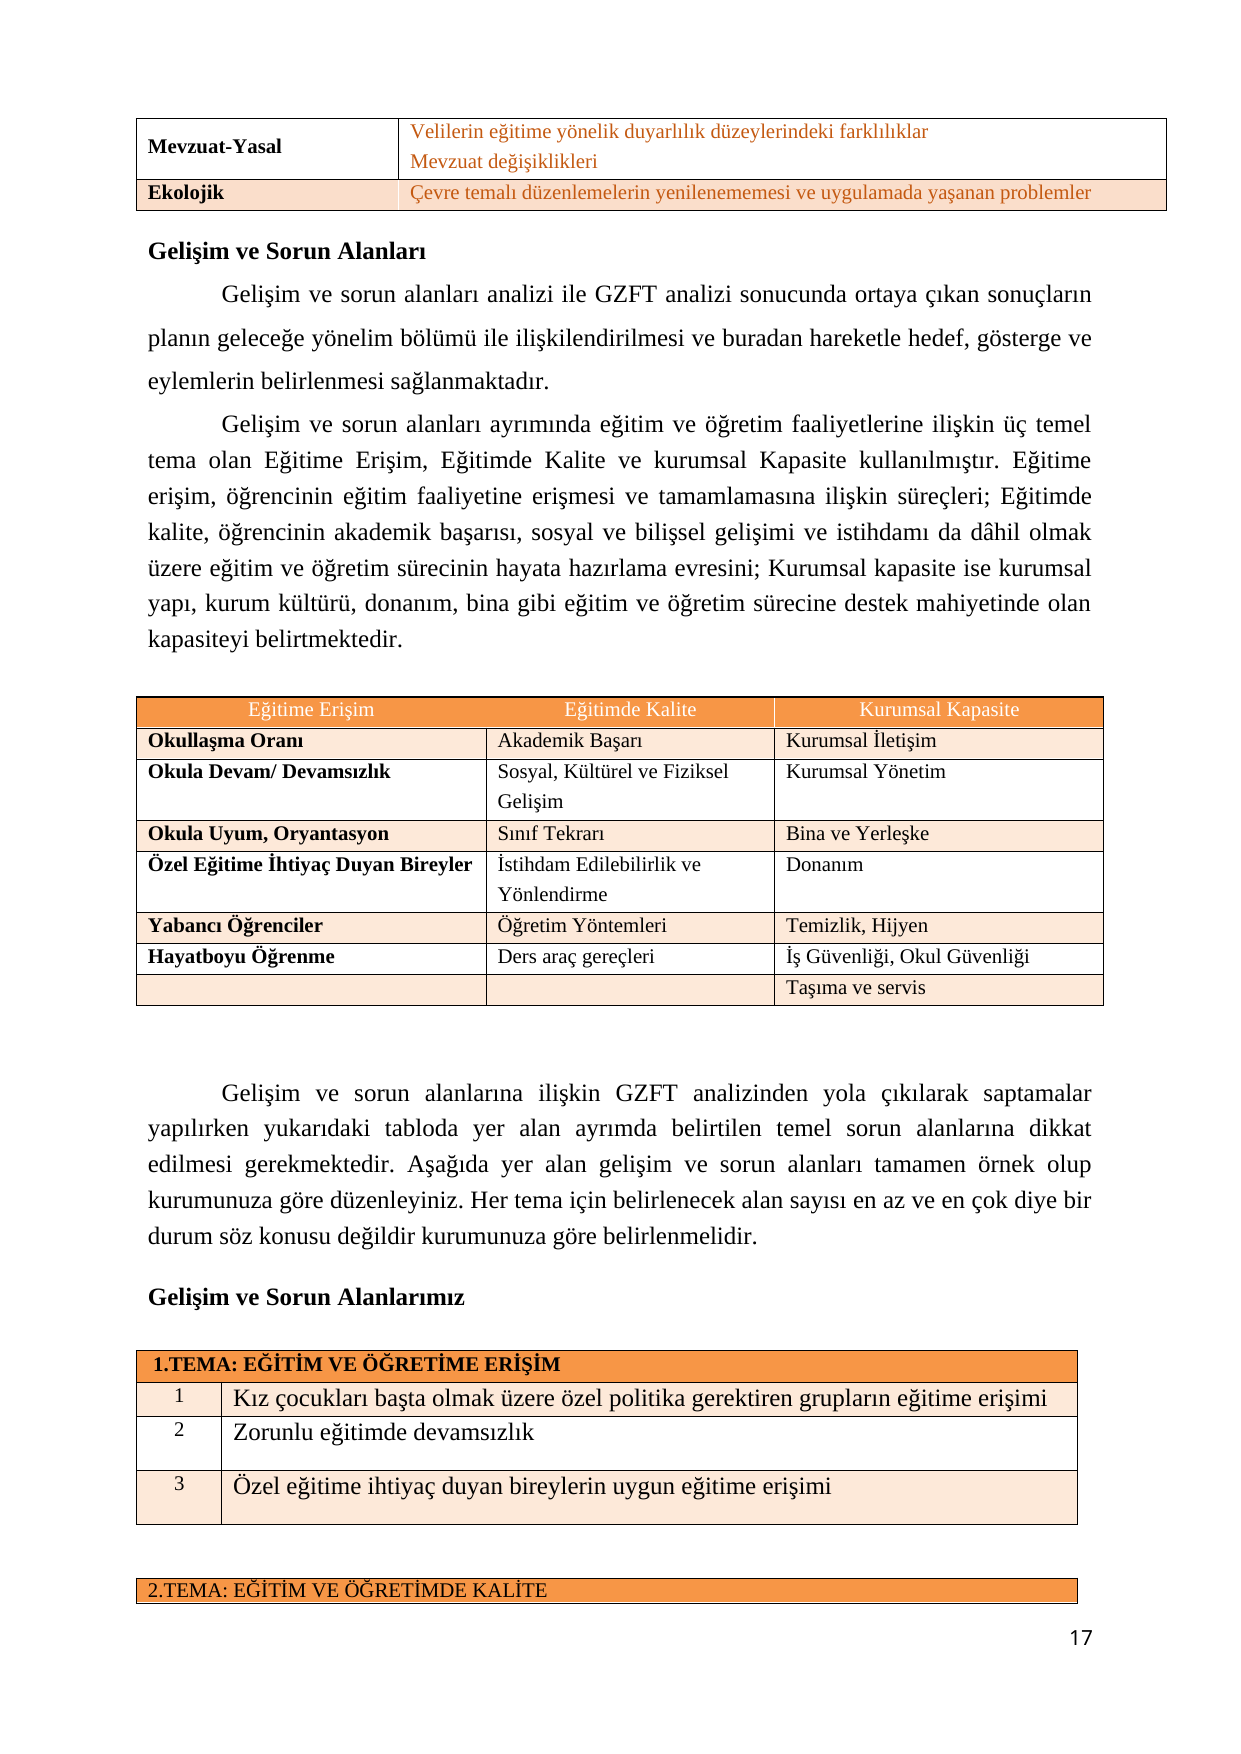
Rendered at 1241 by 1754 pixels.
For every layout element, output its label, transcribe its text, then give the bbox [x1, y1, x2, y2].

table_cell 3 [137, 1471, 221, 1524]
table_cell Sosyal, Kültürel ve Fiziksel Gelişim [487, 760, 774, 819]
table_cell 2 [137, 1417, 221, 1470]
subtitle Gelişim ve Sorun Alanlarımız [148, 1282, 1093, 1311]
table_cell Okula Devam/ Devamsızlık [137, 760, 486, 819]
table_cell İstihdam Edilebilirlik ve Yönlendirme [487, 852, 774, 912]
table_cell [137, 975, 486, 1005]
table_cell Kız çocukları başta olmak üzere özel politika gerektiren grupların eğitime erişimi [222, 1383, 1077, 1416]
table_cell Ders araç gereçleri [487, 944, 774, 974]
table_cell Donanım [775, 852, 1103, 912]
table_cell 1 [137, 1383, 221, 1416]
table_cell Ekolojik [137, 180, 398, 210]
text Gelişim ve sorun alanlarına ilişkin GZFT analizinden yola çıkılarak saptamalar yapılırken yukarıdaki tabloda yer alan ayrımda belirtilen temel sorun alanlarına dikkat edilmesi gerekmektedir. Aşağıda yer alan gelişim ve sorun alanları tamamen örnek olup kurumunuza göre düzenleyiniz. Her tema için belirlenecek alan sayısı en az ve en çok diye bir durum söz konusu değildir kurumunuza göre belirlenmelidir. [148, 1078, 1093, 1250]
table_header 2.TEMA: EĞİTİM VE ÖĞRETİMDE KALİTE [137, 1579, 1077, 1602]
table_cell Kurumsal İletişim [775, 729, 1103, 758]
table_cell Velilerin eğitime yönelik duyarlılık düzeylerindeki farklılıklar Mevzuat değişiklikleri [399, 119, 1166, 179]
text Gelişim ve sorun alanları analizi ile GZFT analizi sonucunda ortaya çıkan sonuçların planın geleceğe yönelim bölümü ile ilişkilendirilmesi ve buradan hareketle hedef, gösterge ve eylemlerin belirlenmesi sağlanmaktadır. [148, 279, 1093, 394]
table_cell Taşıma ve servis [775, 975, 1103, 1005]
table_header Kurumsal Kapasite [775, 698, 1103, 727]
table_cell Zorunlu eğitimde devamsızlık [222, 1417, 1077, 1470]
table_cell Özel eğitime ihtiyaç duyan bireylerin uygun eğitime erişimi [222, 1471, 1077, 1524]
table_header Eğitime Erişim [137, 698, 486, 727]
table_cell Kurumsal Yönetim [775, 760, 1103, 819]
table_cell Okula Uyum, Oryantasyon [137, 821, 486, 851]
table_cell Sınıf Tekrarı [487, 821, 774, 851]
table_cell Özel Eğitime İhtiyaç Duyan Bireyler [137, 852, 486, 912]
table_cell İş Güvenliği, Okul Güvenliği [775, 944, 1103, 974]
table_cell Okullaşma Oranı [137, 729, 486, 758]
table_cell [487, 975, 774, 1005]
table_cell Hayatboyu Öğrenme [137, 944, 486, 974]
table_cell Yabancı Öğrenciler [137, 913, 486, 943]
table_cell Çevre temalı düzenlemelerin yenilenememesi ve uygulamada yaşanan problemler [399, 180, 1166, 210]
table_cell Temizlik, Hijyen [775, 913, 1103, 943]
table_cell Mevzuat-Yasal [137, 119, 398, 179]
table_cell Bina ve Yerleşke [775, 821, 1103, 851]
text Gelişim ve sorun alanları ayrımında eğitim ve öğretim faaliyetlerine ilişkin üç temel tema olan Eğitime Erişim, Eğitimde Kalite ve kurumsal Kapasite kullanılmıştır. Eğitime erişim, öğrencinin eğitim faaliyetine erişmesi ve tamamlamasına ilişkin süreçleri; Eğitimde kalite, öğrencinin akademik başarısı, sosyal ve bilişsel gelişimi ve istihdamı da dâhil olmak üzere eğitim ve öğretim sürecinin hayata hazırlama evresini; Kurumsal kapasite ise kurumsal yapı, kurum kültürü, donanım, bina gibi eğitim ve öğretim sürecine destek mahiyetinde olan kapasiteyi belirtmektedir. [148, 409, 1093, 653]
subtitle Gelişim ve Sorun Alanları [148, 236, 1093, 265]
table_cell Öğretim Yöntemleri [487, 913, 774, 943]
table_header 1.TEMA: EĞİTİM VE ÖĞRETİME ERİŞİM [137, 1351, 1077, 1382]
table_cell Akademik Başarı [487, 729, 774, 758]
table_header Eğitimde Kalite [486, 698, 774, 727]
